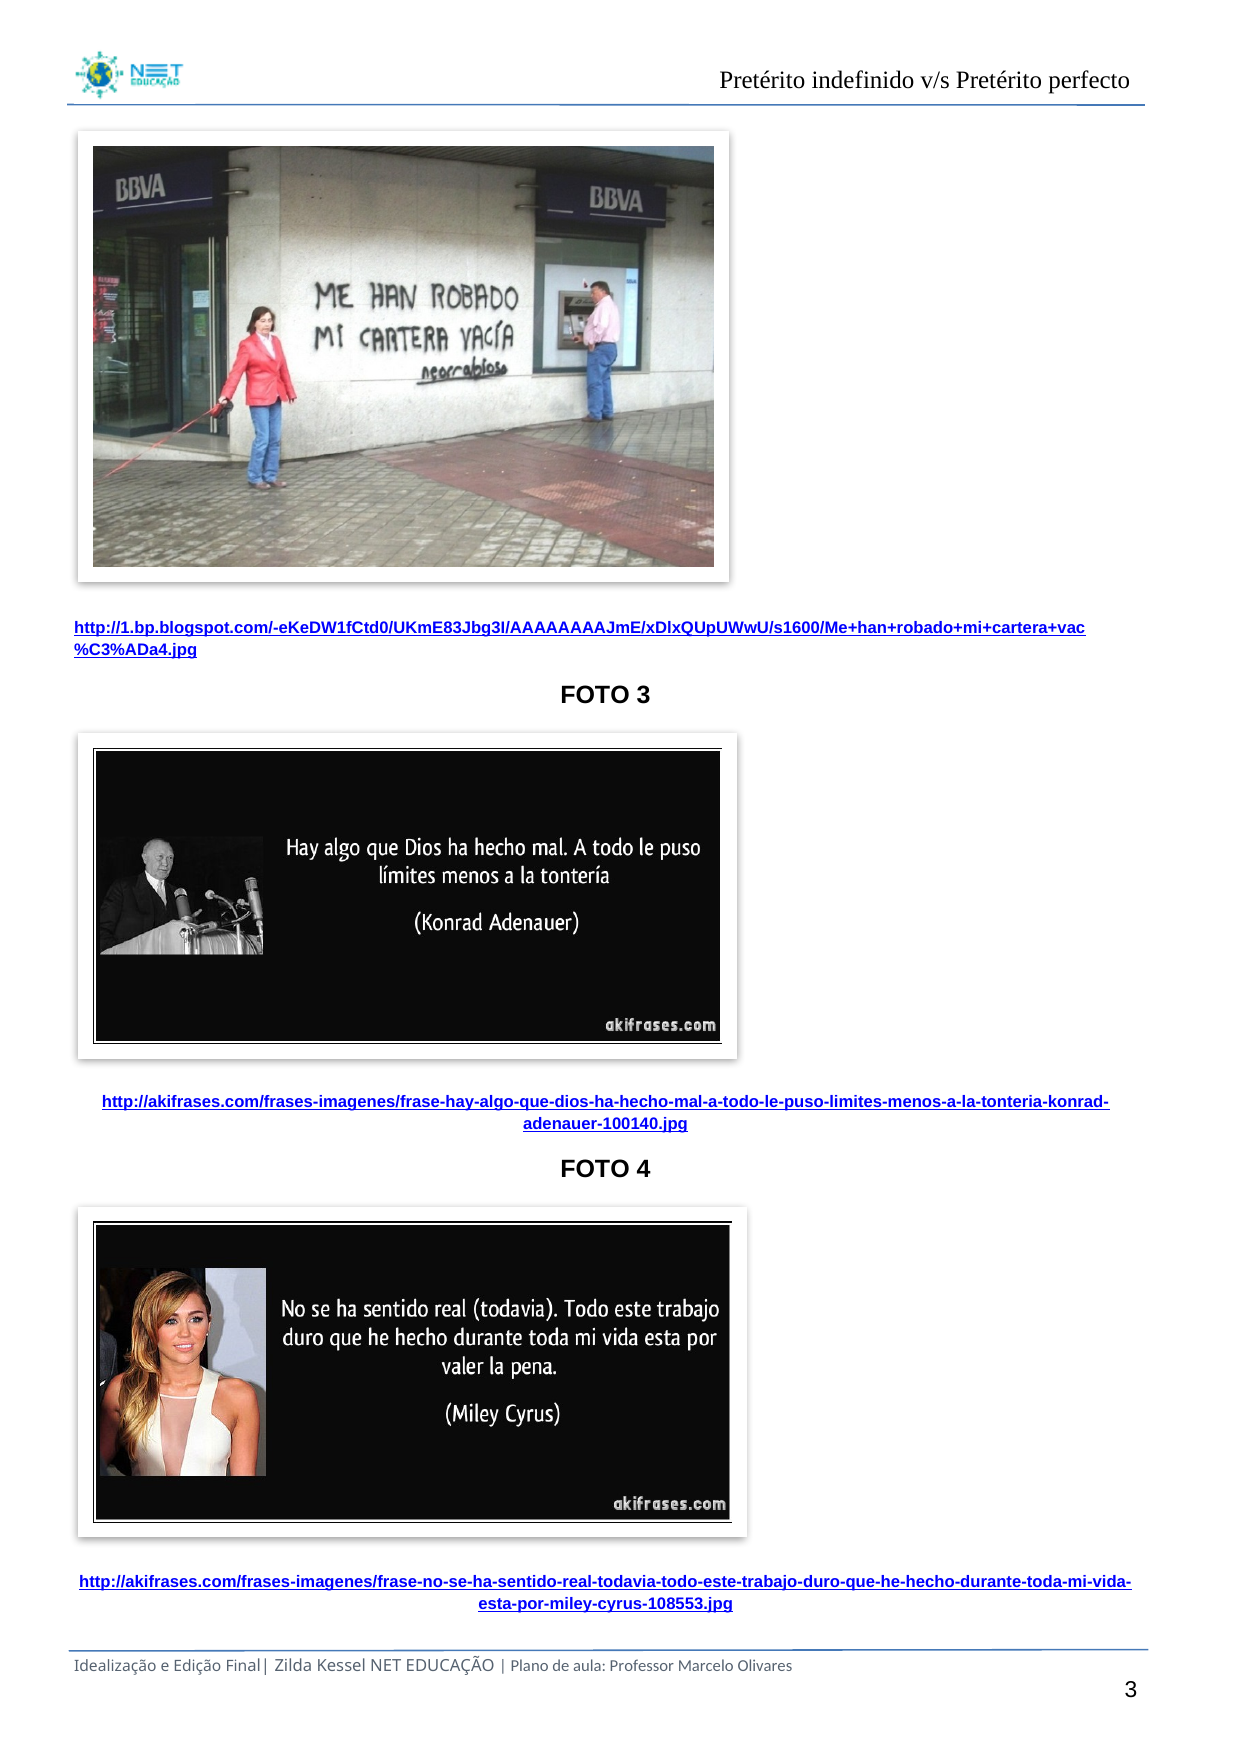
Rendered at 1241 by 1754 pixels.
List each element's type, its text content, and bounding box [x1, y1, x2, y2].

text http://akifrases.com/frases-imagenes/frase-no-se-ha-sentido-real-todavia-todo-este-trabajo-duro-que-he-hecho-durante-toda-mi-vida-esta-por-miley-cyrus-108553.jpg [74, 1572, 1137, 1613]
picture [93, 1221, 732, 1523]
text http://akifrases.com/frases-imagenes/frase-hay-algo-que-dios-ha-hecho-mal-a-todo-le-puso-limites-menos-a-la-tonteria-konrad-adenauer-100140.jpg [74, 1092, 1137, 1133]
picture [93, 748, 722, 1044]
text FOTO 4 [74, 1154, 1137, 1183]
picture [93, 146, 714, 567]
text FOTO 3 [74, 681, 1137, 709]
text http://1.bp.blogspot.com/-eKeDW1fCtd0/UKmE83Jbg3I/AAAAAAAAJmE/xDlxQUpUWwU/s1600/Me+han+robado+mi+cartera+vac%C3%ADa4.jpg [74, 618, 1137, 659]
picture [73, 44, 196, 104]
